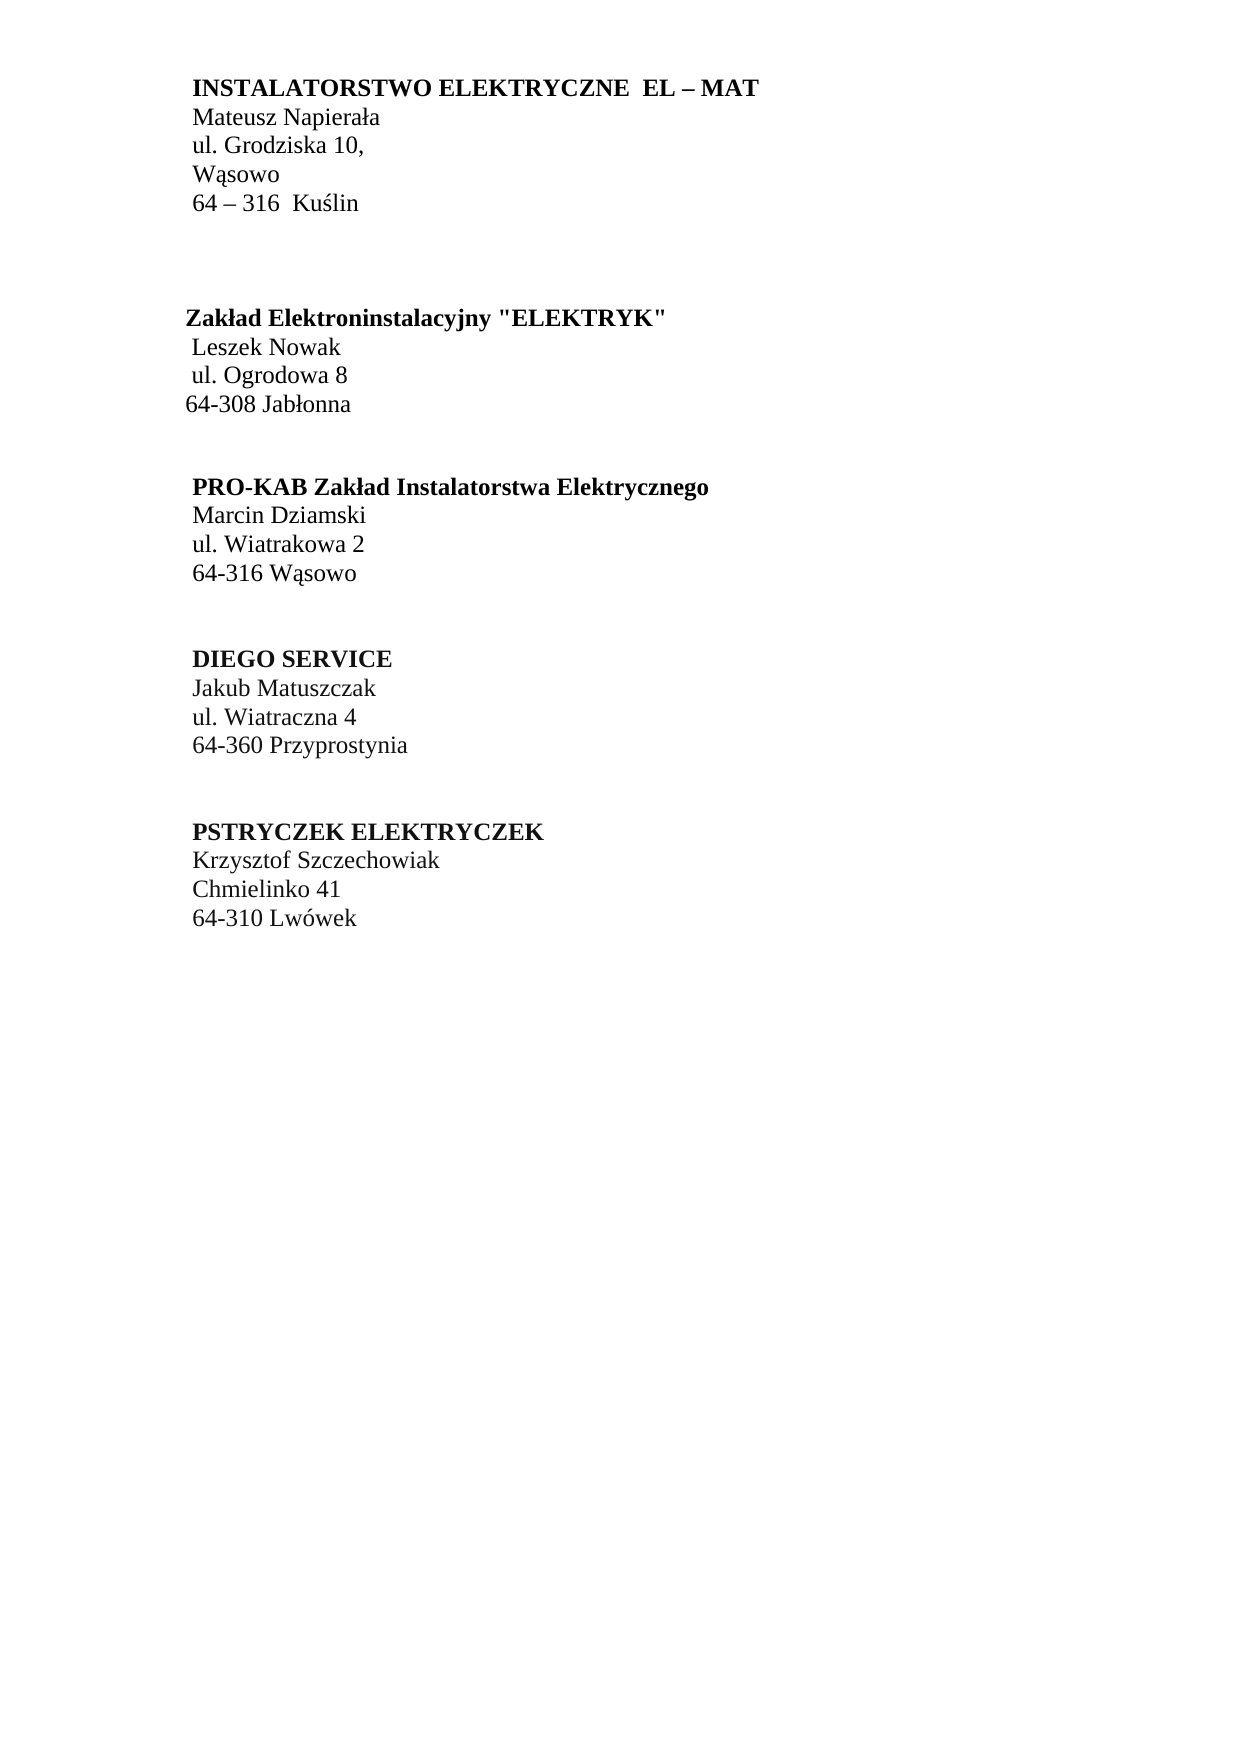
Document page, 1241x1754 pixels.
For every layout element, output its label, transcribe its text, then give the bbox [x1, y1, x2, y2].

text 64-360 Przyprostynia [192, 731, 1093, 759]
text ul. Ogrodowa 8 [148, 361, 1093, 389]
text Jakub Matuszczak [192, 673, 1093, 702]
list INSTALATORSTWO ELEKTRYCZNE EL – MAT [192, 73, 1093, 102]
text 64-310 Lwówek [192, 903, 1093, 932]
text Marcin Dziamski [192, 501, 1093, 529]
text Krzysztof Szczechowiak [192, 846, 1093, 874]
text DIEGO SERVICE [192, 644, 1093, 673]
text ul. Wiatraczna 4 [192, 702, 1093, 731]
text Wąsowo [148, 159, 1093, 188]
text ul. Wiatrakowa 2 [192, 529, 1093, 558]
text ul. Grodziska 10, [148, 131, 1093, 159]
text Mateusz Napierała [148, 102, 1093, 131]
text PSTRYCZEK ELEKTRYCZEK [192, 817, 1093, 846]
text 64-308 Jabłonna [148, 389, 1093, 418]
text 64 – 316 Kuślin [148, 188, 1093, 217]
text Leszek Nowak [148, 332, 1093, 361]
text Zakład Elektroninstalacyjny "ELEKTRYK" [148, 303, 1093, 332]
text Chmielinko 41 [192, 874, 1093, 903]
text PRO-KAB Zakład Instalatorstwa Elektrycznego [192, 472, 1093, 501]
text 64-316 Wąsowo [192, 558, 1093, 587]
